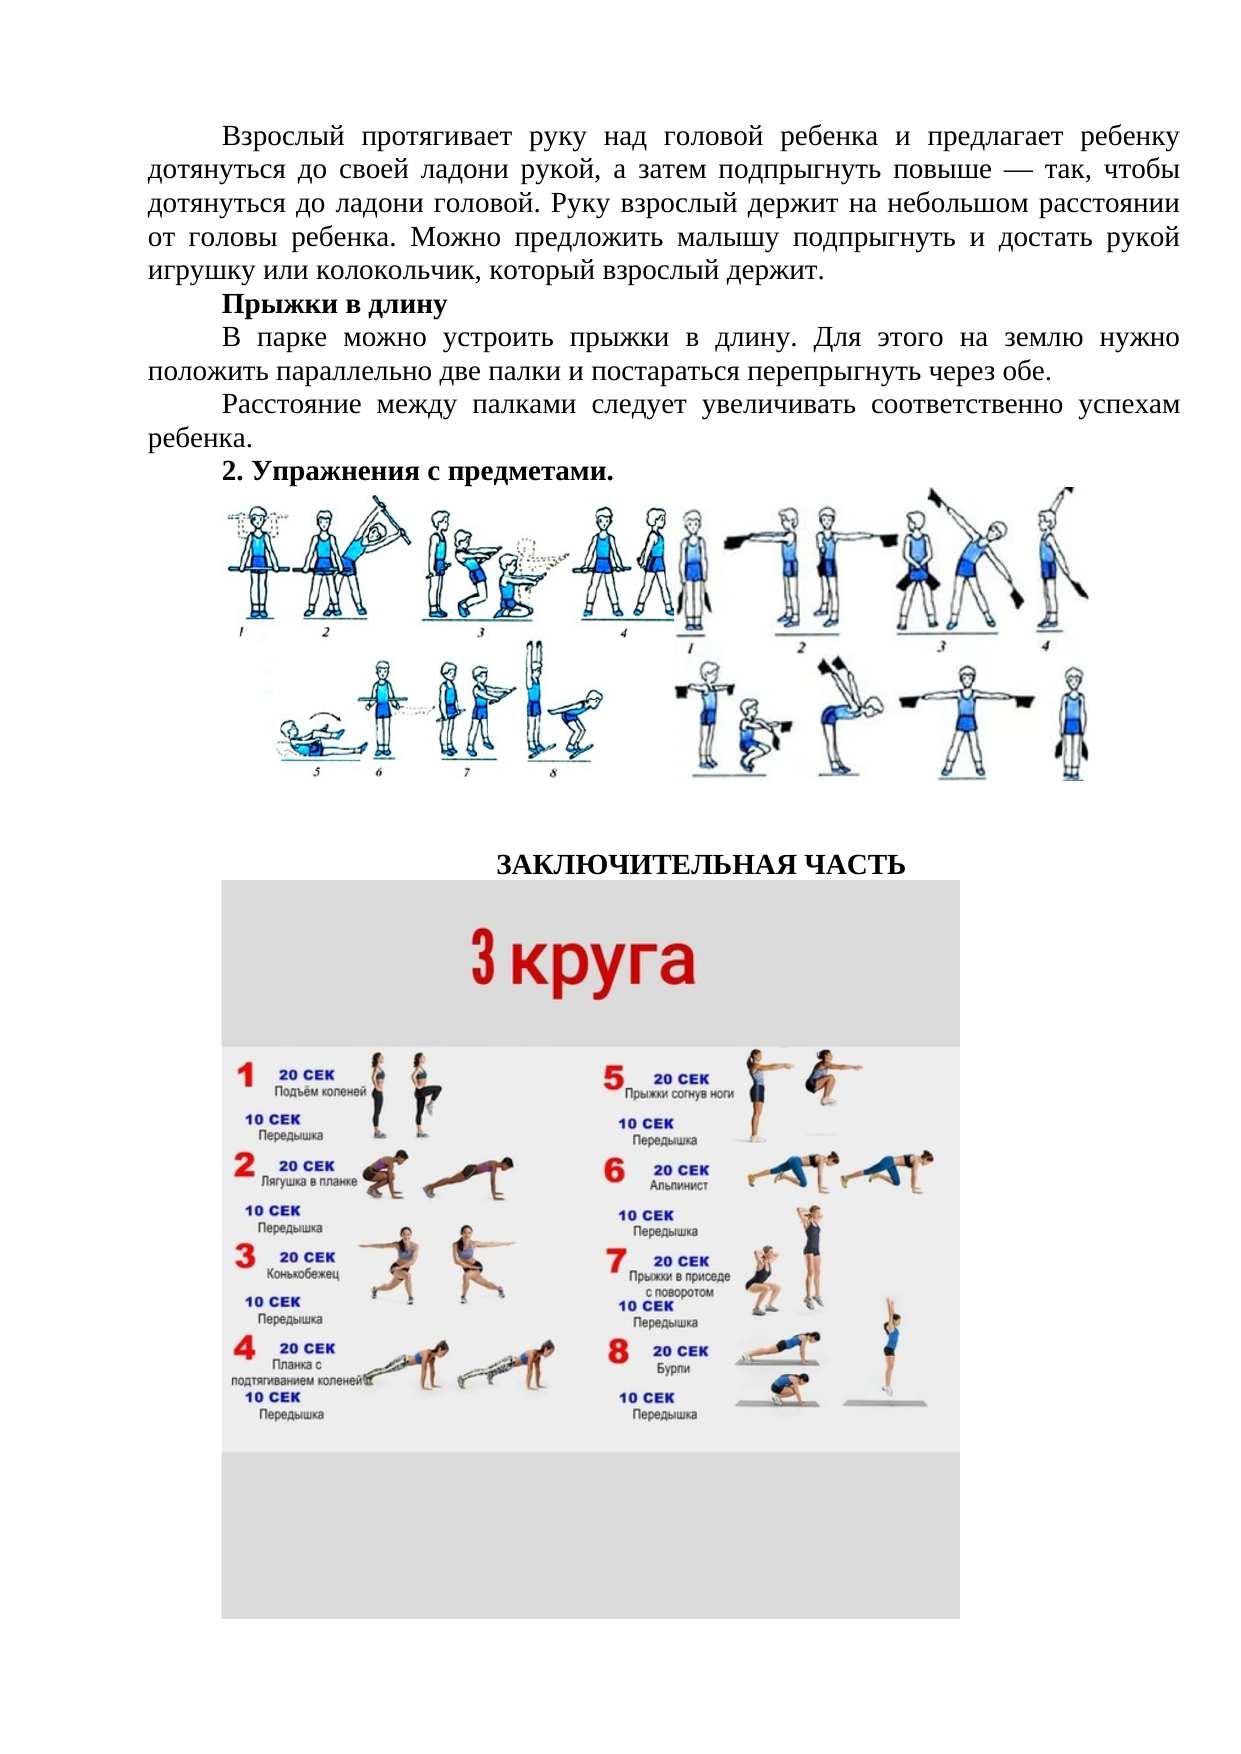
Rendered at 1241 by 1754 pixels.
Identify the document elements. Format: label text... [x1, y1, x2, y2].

text ЗАКЛЮЧИТЕЛЬНАЯ ЧАСТЬ [148, 847, 1181, 881]
text Взрослый протягивает руку над головой ребенка и предлагает ребенку дотянуться до своей ладони рукой, а затем подпрыгнуть повыше — так, чтобы дотянуться до ладони головой. Руку взрослый держит на небольшом расстоянии от головы ребенка. Можно предложить малышу подпрыгнуть и достать рукой игрушку или колокольчик, который взрослый держит. [148, 118, 1181, 286]
text В парке можно устроить прыжки в длину. Для этого на землю нужно положить параллельно две палки и постараться перепрыгнуть через обе. [148, 319, 1181, 386]
picture [221, 880, 960, 1619]
text Прыжки в длину [148, 286, 1181, 319]
text 2. Упражнения с предметами. [148, 453, 1181, 487]
picture [221, 487, 1089, 781]
text Расстояние между палками следует увеличивать соответственно успехам ребенка. [148, 386, 1181, 453]
